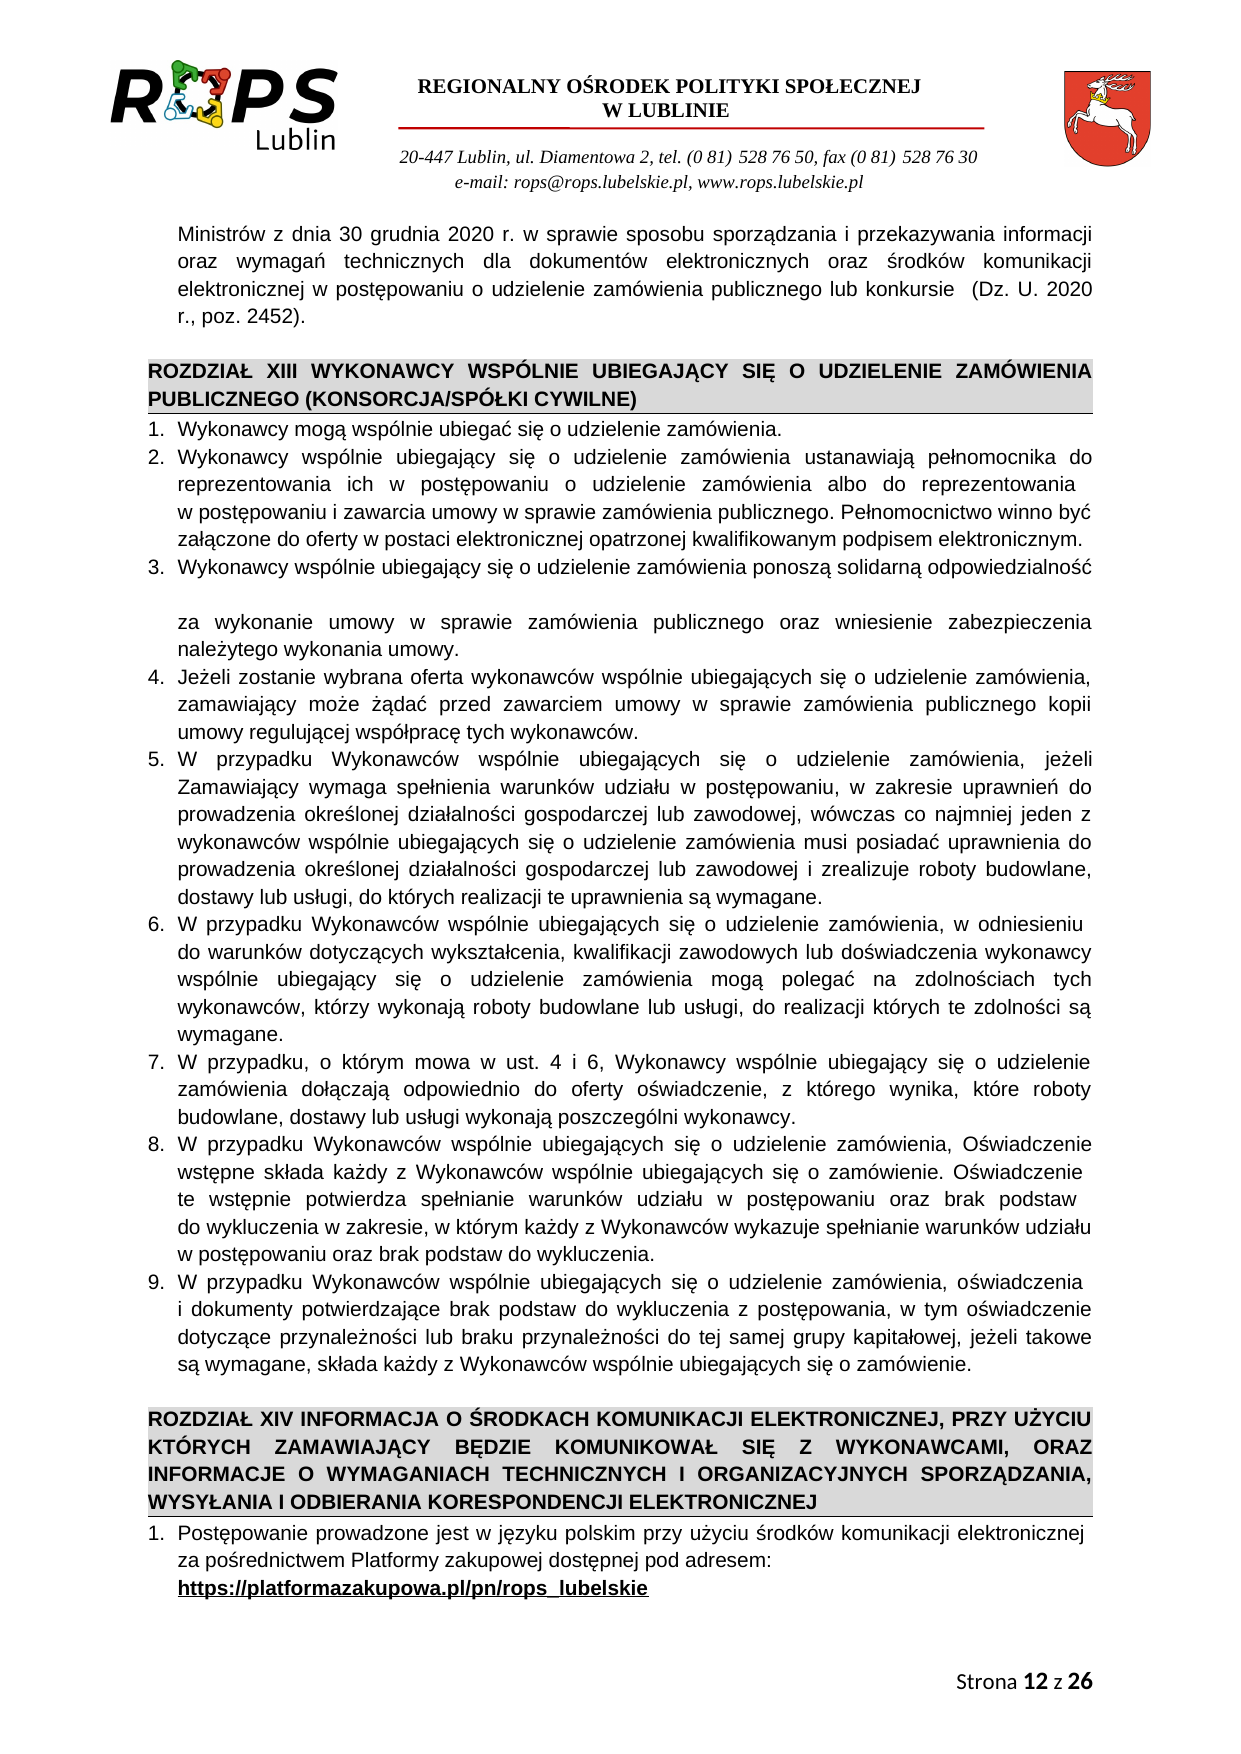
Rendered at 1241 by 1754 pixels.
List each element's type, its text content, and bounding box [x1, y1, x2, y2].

picture [110, 60, 338, 150]
list W przypadku Wykonawców wspólnie ubiegających się o udzielenie zamówienia, oświadczenia i dokumenty potwierdzające brak podstaw do wykluczenia z postępowania, w tym oświadczenie dotyczące przynależności lub braku przynależności do tej samej grupy kapitałowej, jeżeli takowe są wymagane, składa każdy z Wykonawców wspólnie ubiegających się o zamówienie. [148, 1270, 1093, 1376]
text ROZDZIAŁ XIII WYKONAWCY WSPÓLNIE UBIEGAJĄCY SIĘ O UDZIELENIE ZAMÓWIENIA PUBLICZNEGO (KONSORCJA/SPÓŁKI CYWILNE) [148, 359, 1093, 413]
picture [1064, 71, 1151, 167]
list Wykonawcy wspólnie ubiegający się o udzielenie zamówienia ustanawiają pełnomocnika do reprezentowania ich w postępowaniu o udzielenie zamówienia albo do reprezentowania w postępowaniu i zawarcia umowy w sprawie zamówienia publicznego. Pełnomocnictwo winno być załączone do oferty w postaci elektronicznej opatrzonej kwalifikowanym podpisem elektronicznym. [148, 445, 1093, 551]
text ROZDZIAŁ XIV INFORMACJA O ŚRODKACH KOMUNIKACJI ELEKTRONICZNEJ, PRZY UŻYCIU KTÓRYCH ZAMAWIAJĄCY BĘDZIE KOMUNIKOWAŁ SIĘ Z WYKONAWCAMI, ORAZ INFORMACJE O WYMAGANIACH TECHNICZNYCH I ORGANIZACYJNYCH SPORZĄDZANIA, WYSYŁANIA I ODBIERANIA KORESPONDENCJI ELEKTRONICZNEJ [148, 1407, 1093, 1516]
list W przypadku Wykonawców wspólnie ubiegających się o udzielenie zamówienia, w odniesieniu do warunków dotyczących wykształcenia, kwalifikacji zawodowych lub doświadczenia wykonawcy wspólnie ubiegający się o udzielenie zamówienia mogą polegać na zdolnościach tych wykonawców, którzy wykonają roboty budowlane lub usługi, do realizacji których te zdolności są wymagane. [148, 912, 1093, 1046]
text https://platformazakupowa.pl/pn/rops_lubelskie [177, 1575, 1093, 1599]
list Wykonawcy wspólnie ubiegający się o udzielenie zamówienia ponoszą solidarną odpowiedzialność za wykonanie umowy w sprawie zamówienia publicznego oraz wniesienie zabezpieczenia należytego wykonania umowy. [148, 555, 1093, 661]
list W przypadku Wykonawców wspólnie ubiegających się o udzielenie zamówienia, Oświadczenie wstępne składa każdy z Wykonawców wspólnie ubiegających się o zamówienie. Oświadczenie te wstępnie potwierdza spełnianie warunków udziału w postępowaniu oraz brak podstaw do wykluczenia w zakresie, w którym każdy z Wykonawców wykazuje spełnianie warunków udziału w postępowaniu oraz brak podstaw do wykluczenia. [148, 1132, 1093, 1266]
list W przypadku Wykonawców wspólnie ubiegających się o udzielenie zamówienia, jeżeli Zamawiający wymaga spełnienia warunków udziału w postępowaniu, w zakresie uprawnień do prowadzenia określonej działalności gospodarczej lub zawodowej, wówczas co najmniej jeden z wykonawców wspólnie ubiegających się o udzielenie zamówienia musi posiadać uprawnienia do prowadzenia określonej działalności gospodarczej lub zawodowej i zrealizuje roboty budowlane, dostawy lub usługi, do których realizacji te uprawnienia są wymagane. [148, 747, 1093, 909]
list Wykonawcy mogą wspólnie ubiegać się o udzielenie zamówienia. [148, 417, 1093, 441]
list Postępowanie prowadzone jest w języku polskim przy użyciu środków komunikacji elektronicznej za pośrednictwem Platformy zakupowej dostępnej pod adresem: [148, 1520, 1093, 1572]
list Jeżeli zostanie wybrana oferta wykonawców wspólnie ubiegających się o udzielenie zamówienia, zamawiający może żądać przed zawarciem umowy w sprawie zamówienia publicznego kopii umowy regulującej współpracę tych wykonawców. [148, 665, 1093, 744]
list W przypadku, o którym mowa w ust. 4 i 6, Wykonawcy wspólnie ubiegający się o udzielenie zamówienia dołączają odpowiednio do oferty oświadczenie, z którego wynika, które roboty budowlane, dostawy lub usługi wykonają poszczególni wykonawcy. [148, 1050, 1093, 1129]
